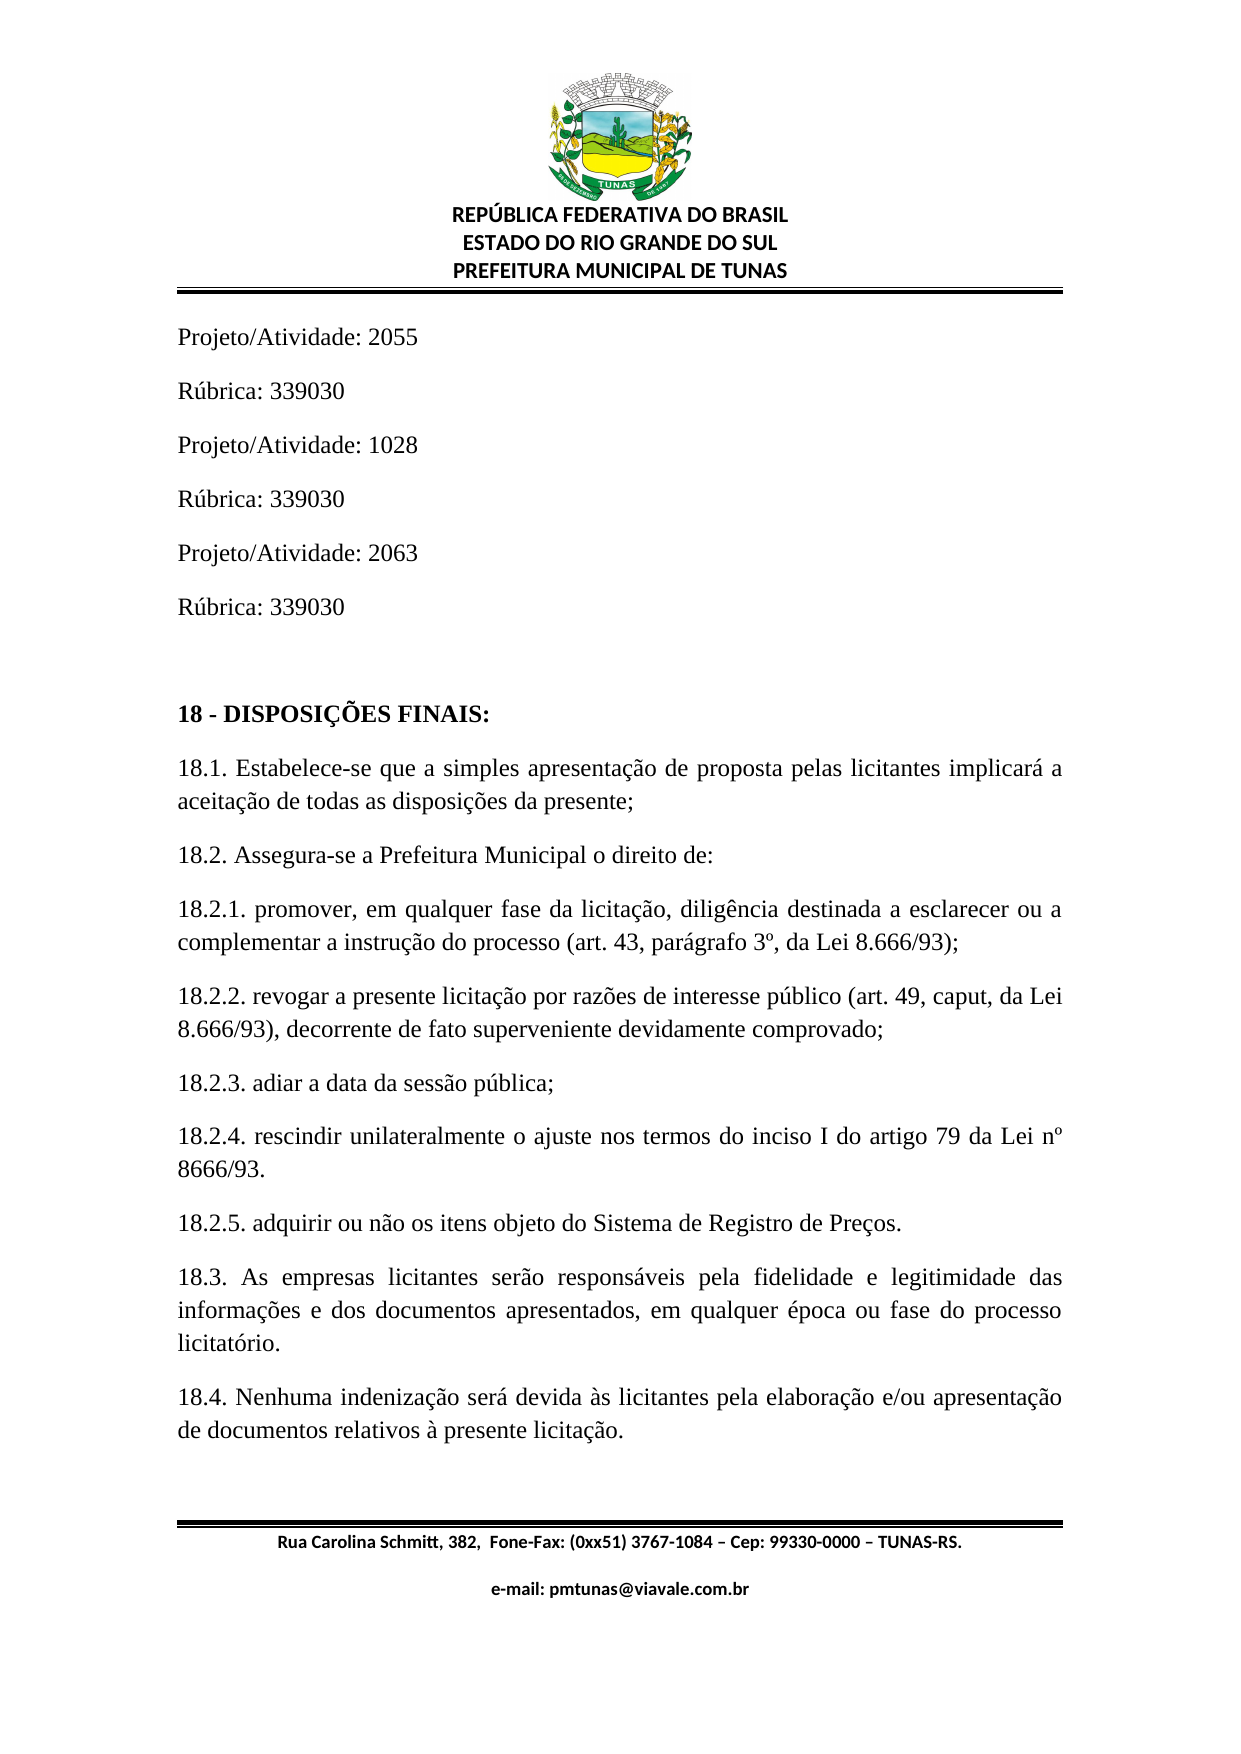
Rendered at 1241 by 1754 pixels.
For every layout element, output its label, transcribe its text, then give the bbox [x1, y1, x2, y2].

text Projeto/Atividade: 2055 [177, 322, 1063, 351]
text 18.2. Assegura-se a Prefeitura Municipal o direito de: [177, 840, 1063, 869]
text 18.2.5. adquirir ou não os itens objeto do Sistema de Registro de Preços. [177, 1208, 1063, 1237]
text 18.3. As empresas licitantes serão responsáveis pela fidelidade e legitimidade das informações e dos documentos apresentados, em qualquer época ou fase do processo licitatório. [177, 1262, 1063, 1357]
text 18.1. Estabelece-se que a simples apresentação de proposta pelas licitantes implicará a aceitação de todas as disposições da presente; [177, 753, 1063, 815]
text 18.2.4. rescindir unilateralmente o ajuste nos termos do inciso I do artigo 79 da Lei nº 8666/93. [177, 1121, 1063, 1183]
text 18.2.1. promover, em qualquer fase da licitação, diligência destinada a esclarecer ou a complementar a instrução do processo (art. 43, parágrafo 3º, da Lei 8.666/93); [177, 894, 1063, 956]
text 18.2.2. revogar a presente licitação por razões de interesse público (art. 49, caput, da Lei 8.666/93), decorrente de fato superveniente devidamente comprovado; [177, 981, 1063, 1042]
text Projeto/Atividade: 2063 [177, 538, 1063, 566]
text 18.4. Nenhuma indenização será devida às licitantes pela elaboração e/ou apresentação de documentos relativos à presente licitação. [177, 1382, 1063, 1444]
text Projeto/Atividade: 1028 [177, 430, 1063, 459]
text Rúbrica: 339030 [177, 484, 1063, 513]
text Rúbrica: 339030 [177, 376, 1063, 405]
text 18 - DISPOSIÇÕES FINAIS: [177, 699, 1063, 728]
picture [548, 73, 692, 201]
text Rúbrica: 339030 [177, 592, 1063, 620]
text 18.2.3. adiar a data da sessão pública; [177, 1068, 1063, 1096]
